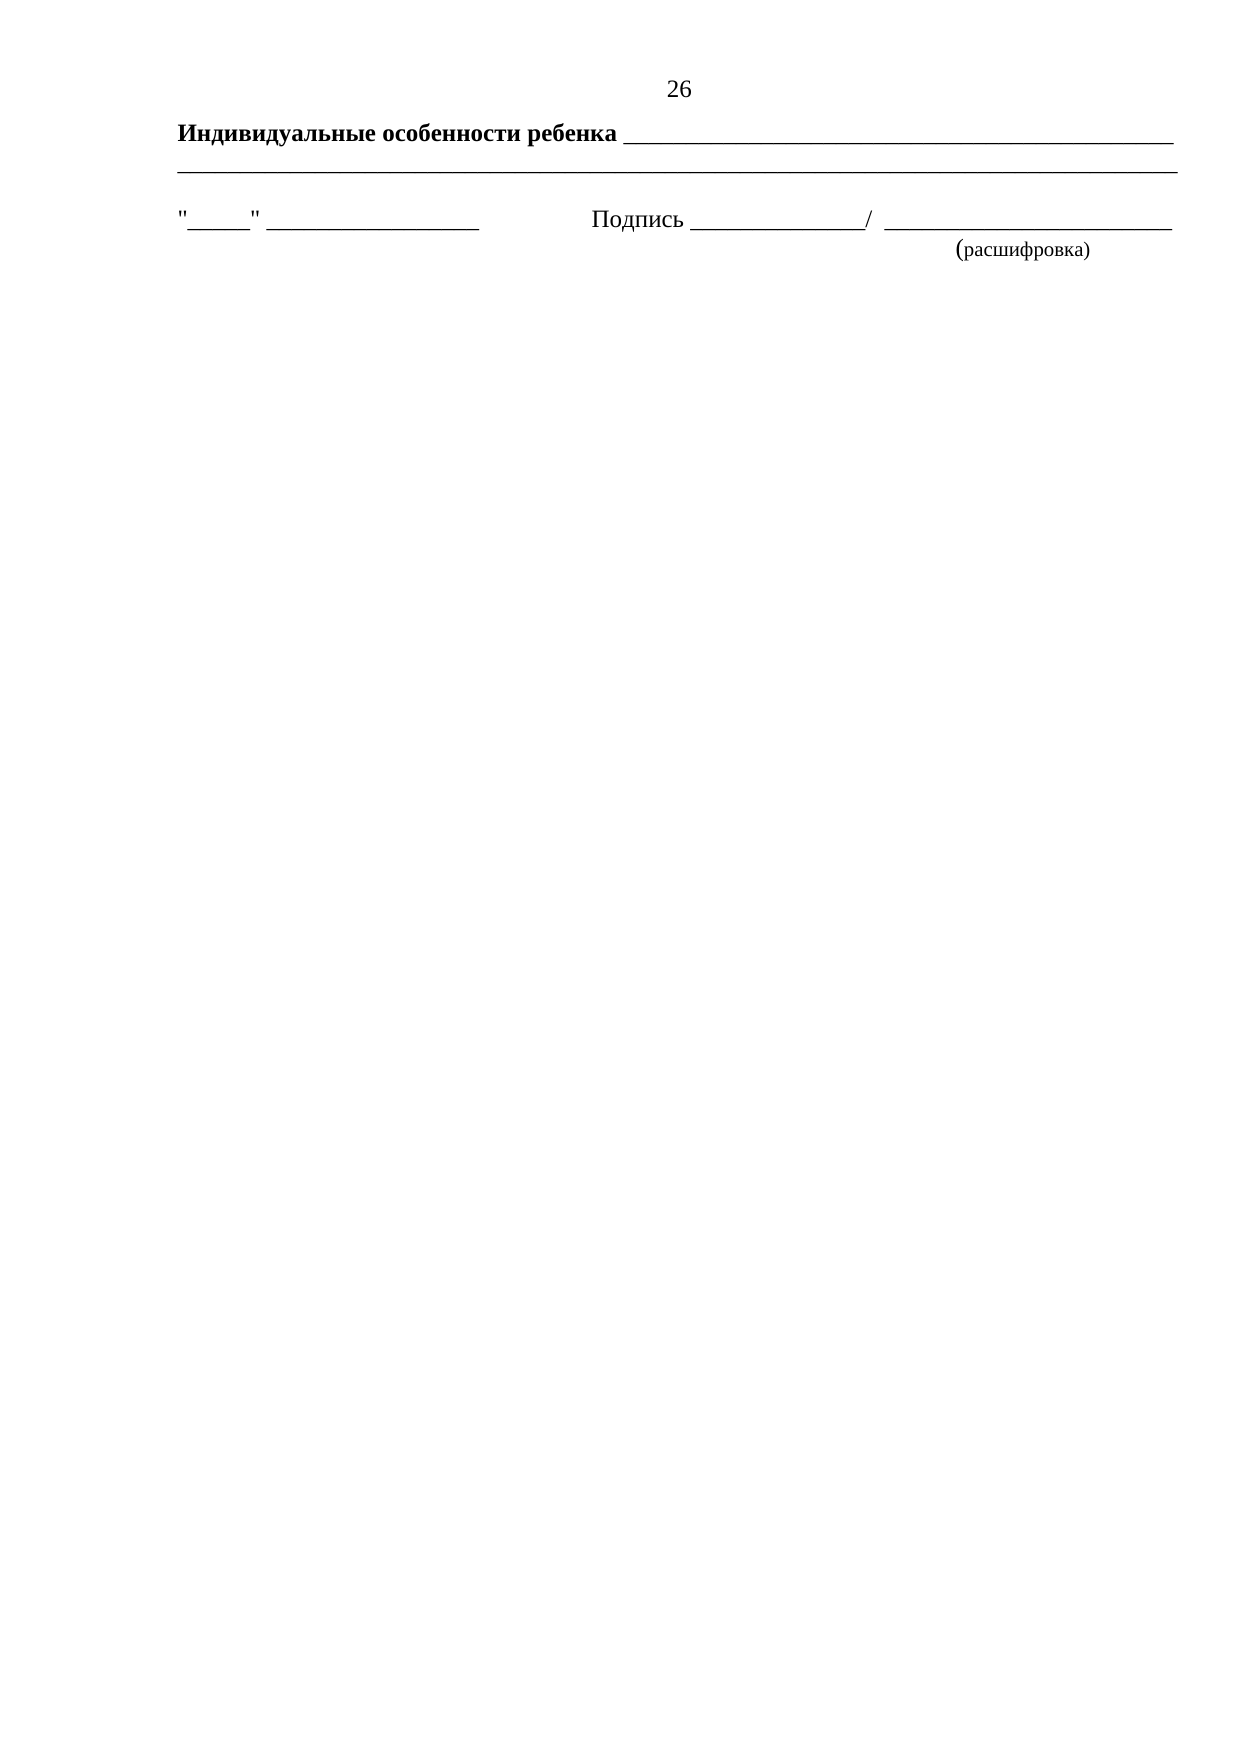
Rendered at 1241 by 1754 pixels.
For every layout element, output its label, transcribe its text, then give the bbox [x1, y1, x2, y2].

text (расшифровка) [177, 233, 1181, 262]
text Индивидуальные особенности ребенка ____________________________________________ [177, 118, 1181, 147]
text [177, 147, 1181, 176]
text "_____" _________________ Подпись ______________/ _______________________ [177, 204, 1181, 233]
